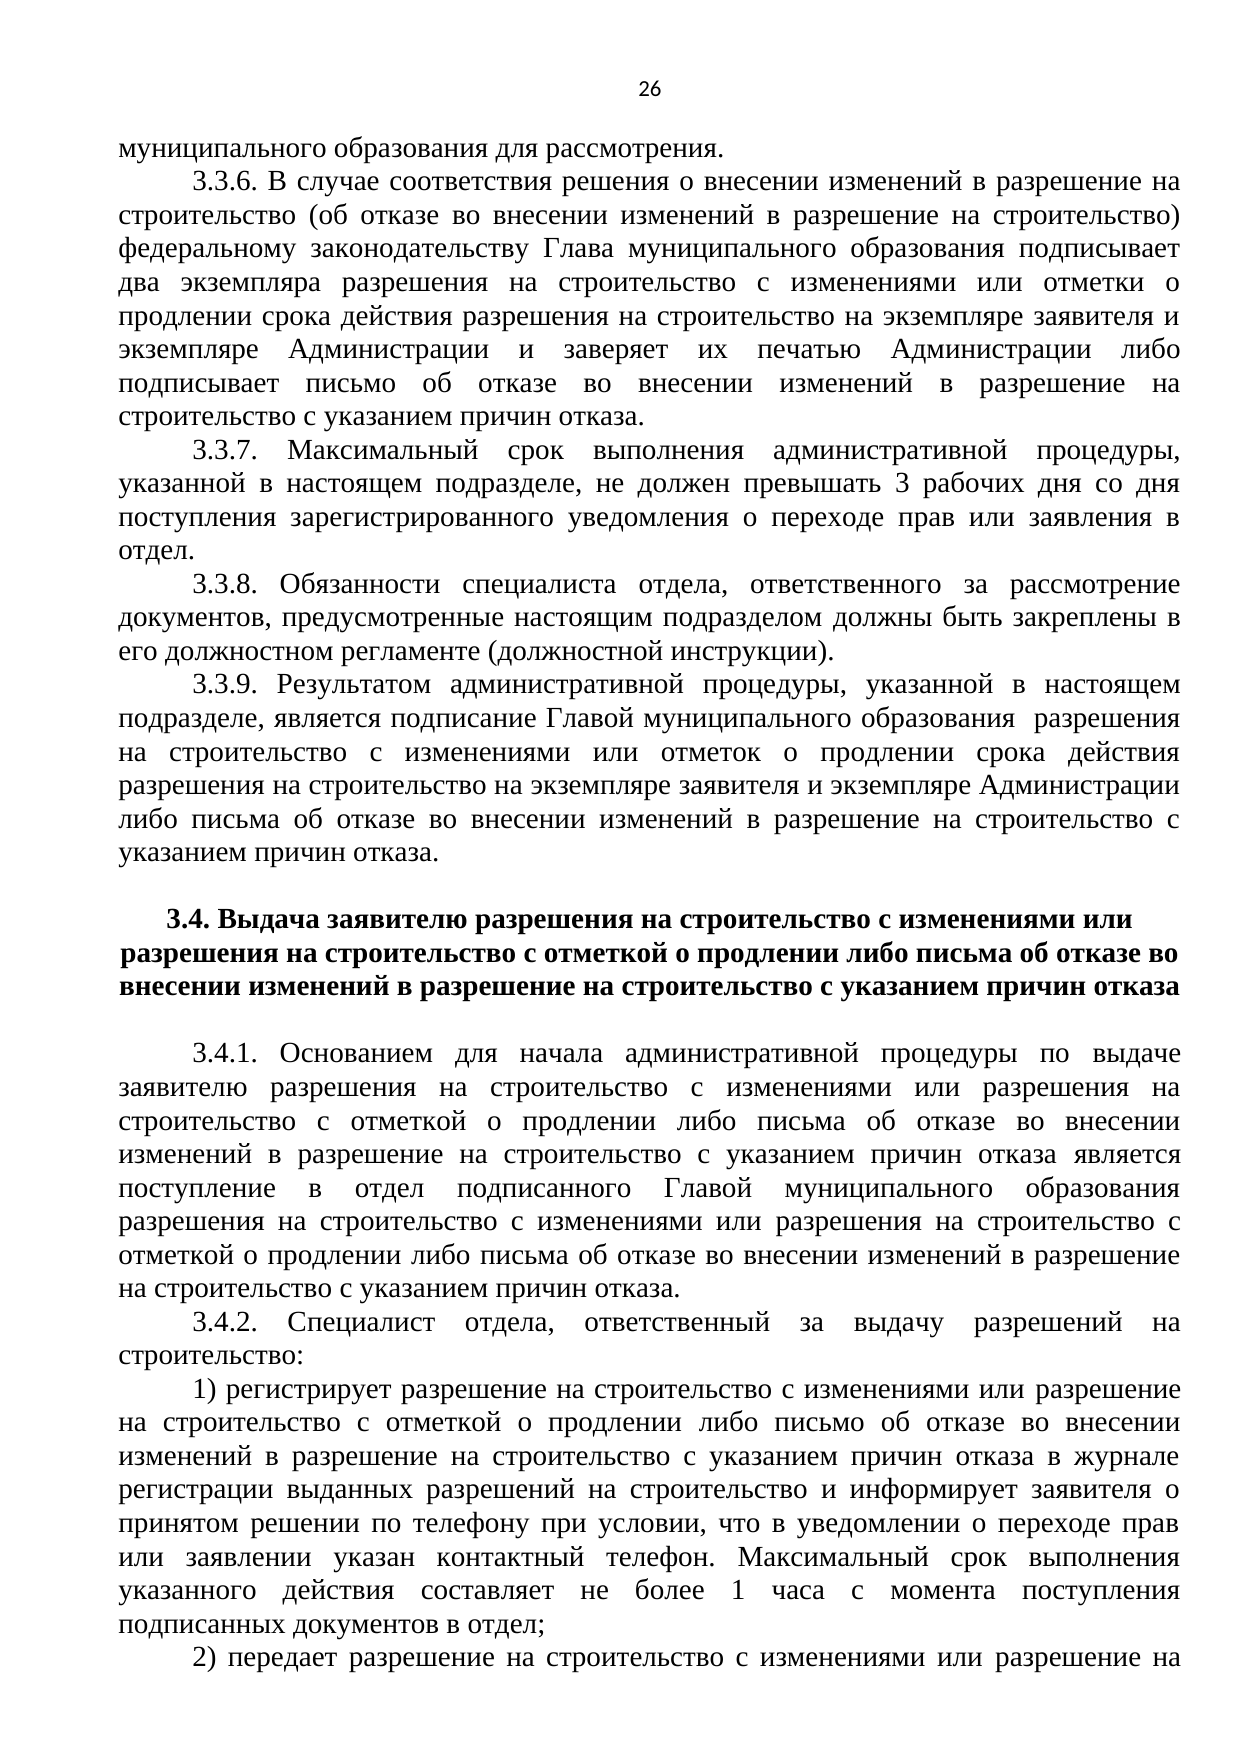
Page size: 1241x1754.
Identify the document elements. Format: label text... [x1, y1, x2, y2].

text 3.3.9. Результатом административной процедуры, указанной в настоящем подразделе, является подписание Главой муниципального образования разрешения на строительство с изменениями или отметок о продлении срока действия разрешения на строительство на экземпляре заявителя и экземпляре Администрации либо письма об отказе во внесении изменений в разрешение на строительство с указанием причин отказа. [118, 667, 1181, 868]
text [118, 130, 1181, 163]
text 3.4. Выдача заявителю разрешения на строительство с изменениями или разрешения на строительство с отметкой о продлении либо письма об отказе во внесении изменений в разрешение на строительство с указанием причин отказа [118, 901, 1181, 1002]
text 3.4.1. Основанием для начала административной процедуры по выдаче заявителю разрешения на строительство с изменениями или разрешения на строительство с отметкой о продлении либо письма об отказе во внесении изменений в разрешение на строительство с указанием причин отказа является поступление в отдел подписанного Главой муниципального образования разрешения на строительство с изменениями или разрешения на строительство с отметкой о продлении либо письма об отказе во внесении изменений в разрешение на строительство с указанием причин отказа. [118, 1036, 1181, 1304]
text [118, 1639, 1181, 1673]
text 3.4.2. Специалист отдела, ответственный за выдачу разрешений на строительство: [118, 1304, 1181, 1371]
text 3.3.8. Обязанности специалиста отдела, ответственного за рассмотрение документов, предусмотренные настоящим подразделом должны быть закреплены в его должностном регламенте (должностной инструкции). [118, 566, 1181, 667]
text 1) регистрирует разрешение на строительство с изменениями или разрешение на строительство с отметкой о продлении либо письмо об отказе во внесении изменений в разрешение на строительство с указанием причин отказа в журнале регистрации выданных разрешений на строительство и информирует заявителя о принятом решении по телефону при условии, что в уведомлении о переходе прав или заявлении указан контактный телефон. Максимальный срок выполнения указанного действия составляет не более 1 часа с момента поступления подписанных документов в отдел; [118, 1371, 1181, 1639]
text 3.3.6. В случае соответствия решения о внесении изменений в разрешение на строительство (об отказе во внесении изменений в разрешение на строительство) федеральному законодательству Глава муниципального образования подписывает два экземпляра разрешения на строительство с изменениями или отметки о продлении срока действия разрешения на строительство на экземпляре заявителя и экземпляре Администрации и заверяет их печатью Администрации либо подписывает письмо об отказе во внесении изменений в разрешение на строительство с указанием причин отказа. [118, 163, 1181, 432]
text 3.3.7. Максимальный срок выполнения административной процедуры, указанной в настоящем подразделе, не должен превышать 3 рабочих дня со дня поступления зарегистрированного уведомления о переходе прав или заявления в отдел. [118, 432, 1181, 566]
